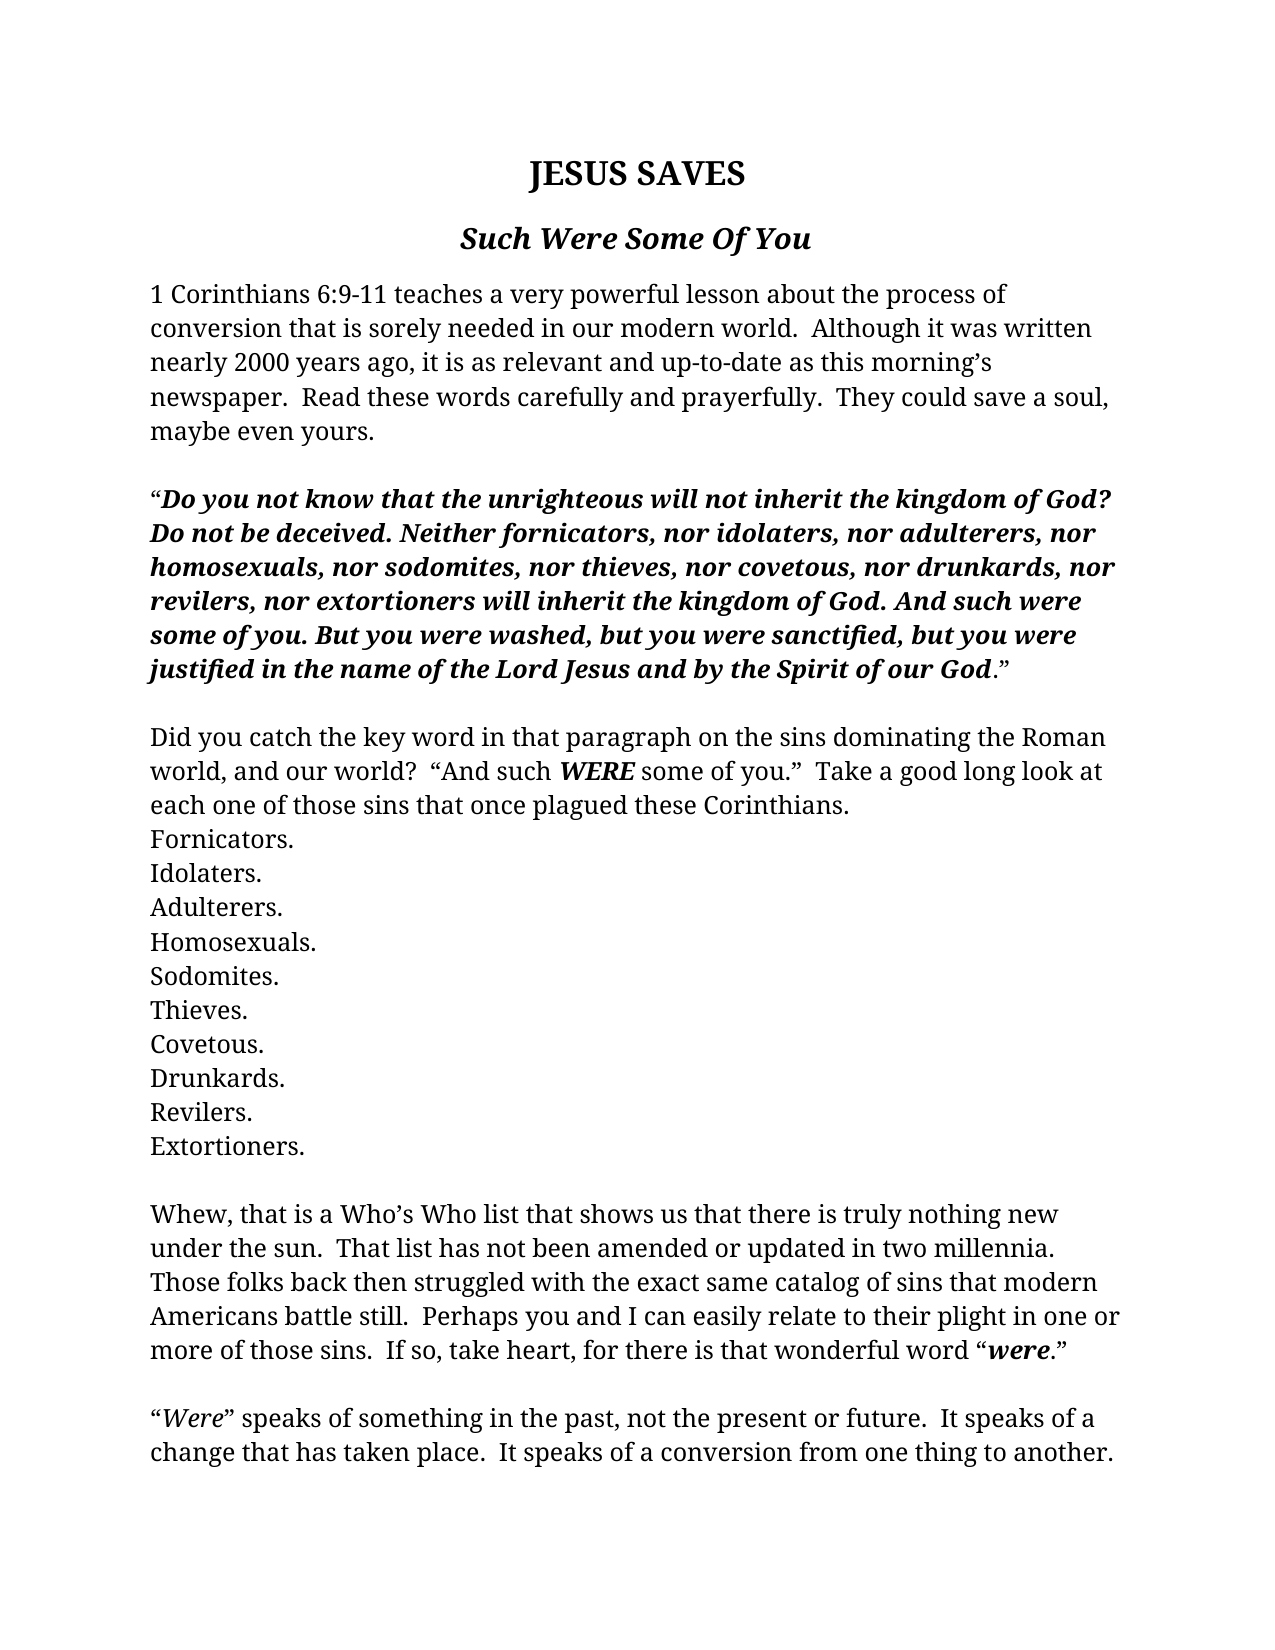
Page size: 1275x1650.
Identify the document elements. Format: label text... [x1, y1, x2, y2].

text Fornicators. [150, 822, 1125, 856]
text Whew, that is a Who’s Who list that shows us that there is truly nothing new under the sun. That list has not been amended or updated in two millennia. Those folks back then struggled with the exact same catalog of sins that modern Americans battle still. Perhaps you and I can easily relate to their plight in one or more of those sins. If so, take heart, for there is that wonderful word “were.” [150, 1197, 1125, 1367]
text Sodomites. [150, 958, 1125, 992]
text Adulterers. [150, 890, 1125, 924]
text Thieves. [150, 992, 1125, 1026]
text Idolaters. [150, 856, 1125, 890]
text JESUS SAVES [150, 150, 1125, 195]
text Such Were Some Of You [150, 218, 1125, 258]
text Extortioners. [150, 1128, 1125, 1163]
text Revilers. [150, 1094, 1125, 1128]
text Homosexuals. [150, 924, 1125, 958]
text Did you catch the key word in that paragraph on the sins dominating the Roman world, and our world? “And such WERE some of you.” Take a good long look at each one of those sins that once plagued these Corinthians. [150, 720, 1125, 822]
text “Do you not know that the unrighteous will not inherit the kingdom of God? Do not be deceived. Neither fornicators, nor idolaters, nor adulterers, nor homosexuals, nor sodomites, nor thieves, nor covetous, nor drunkards, nor revilers, nor extortioners will inherit the kingdom of God. And such were some of you. But you were washed, but you were sanctified, but you were justified in the name of the Lord Jesus and by the Spirit of our God.” [150, 481, 1125, 686]
text Covetous. [150, 1026, 1125, 1060]
text Drunkards. [150, 1060, 1125, 1094]
text 1 Corinthians 6:9-11 teaches a very powerful lesson about the process of conversion that is sorely needed in our modern world. Although it was written nearly 2000 years ago, it is as relevant and up-to-date as this morning’s newspaper. Read these words carefully and prayerfully. They could save a soul, maybe even yours. [150, 277, 1125, 447]
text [150, 1401, 1125, 1469]
